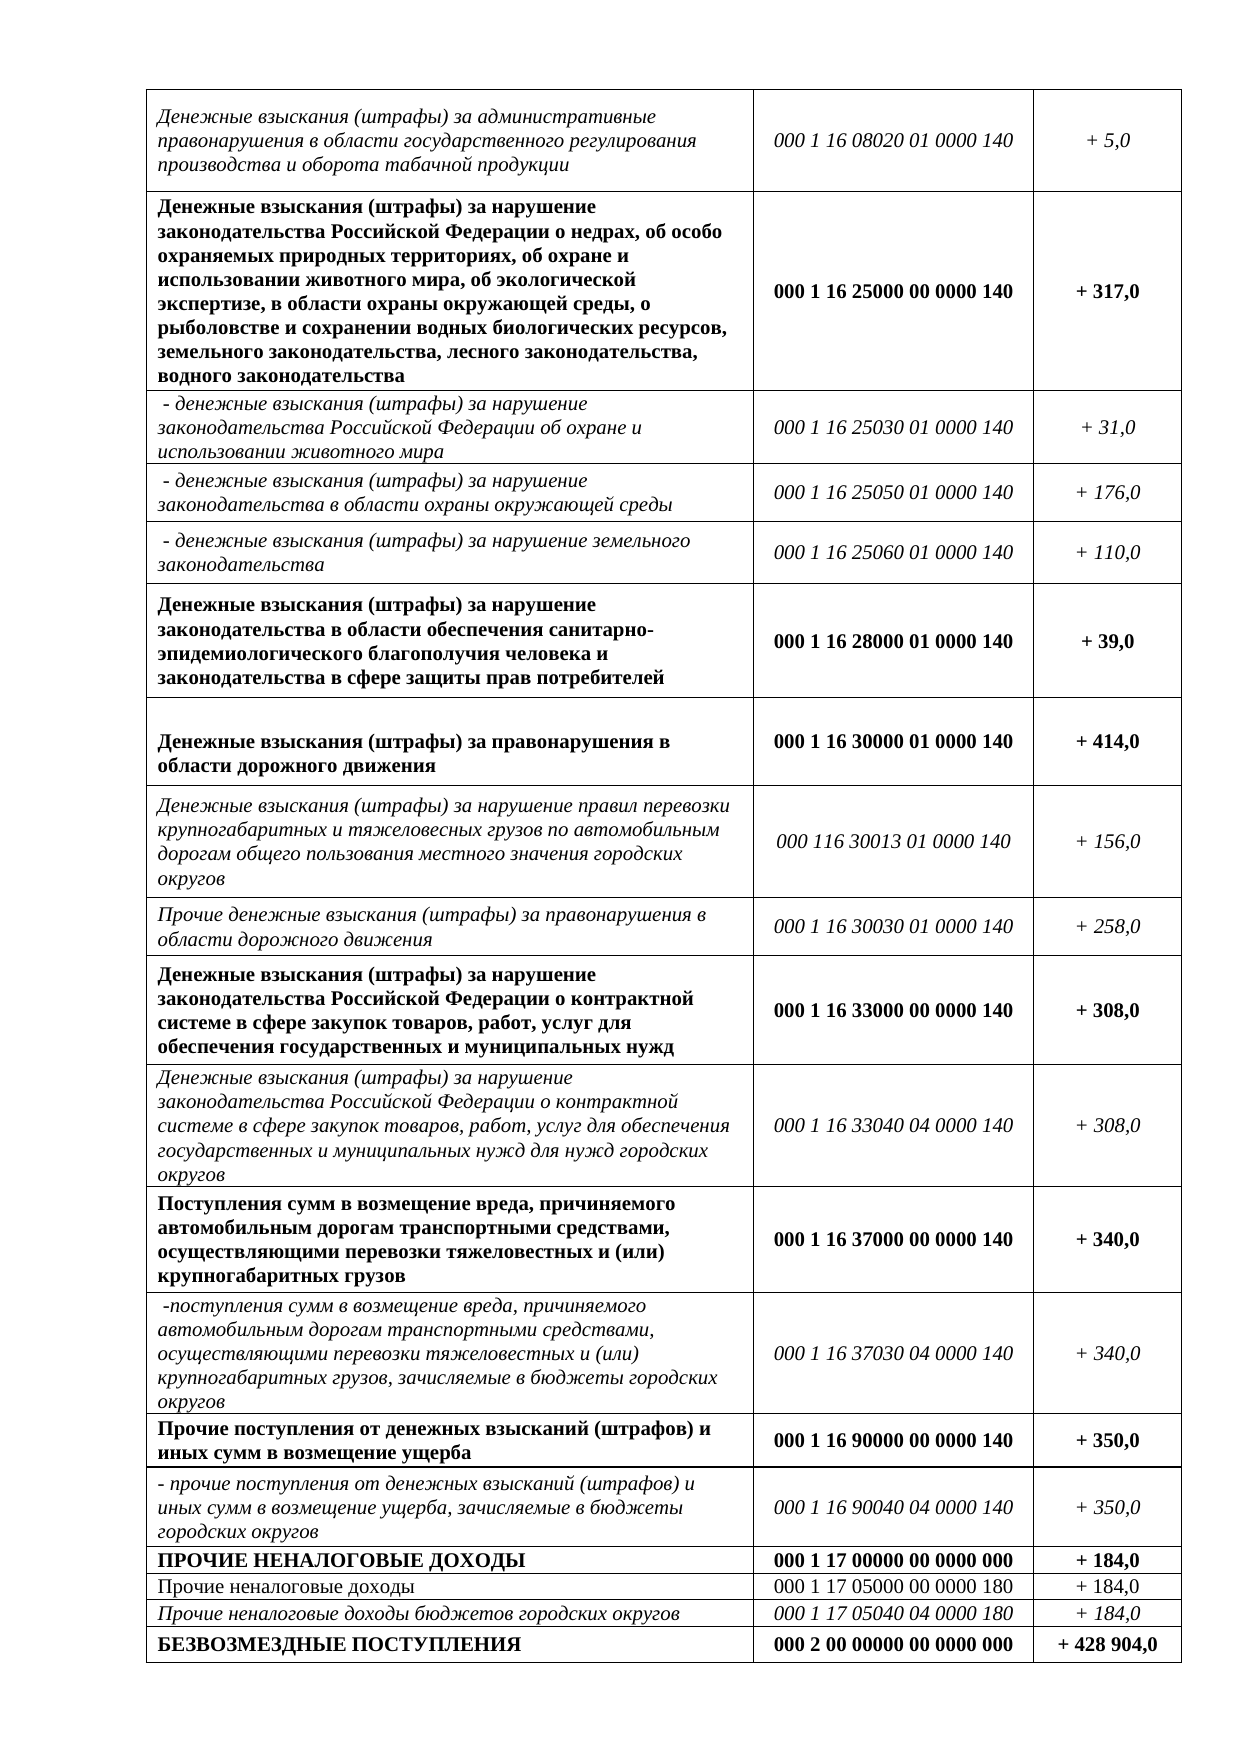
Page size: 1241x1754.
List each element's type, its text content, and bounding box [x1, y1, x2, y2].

table_cell + 308,0 [1034, 1065, 1181, 1186]
table_cell 000 1 16 25030 01 0000 140 [754, 391, 1033, 463]
table_cell 000 1 16 25000 00 0000 140 [754, 192, 1033, 389]
table_cell 000 1 16 28000 01 0000 140 [754, 584, 1033, 697]
table_cell + 308,0 [1034, 956, 1181, 1064]
table_cell 000 1 16 37030 04 0000 140 [754, 1293, 1033, 1413]
table_cell БЕЗВОЗМЕЗДНЫЕ ПОСТУПЛЕНИЯ [147, 1627, 753, 1662]
table_cell - денежные взыскания (штрафы) за нарушение земельного законодательства [147, 522, 753, 583]
table_cell Денежные взыскания (штрафы) за нарушение законодательства Российской Федерации о недрах, об особо охраняемых природных территориях, об охране и использовании животного мира, об экологической экспертизе, в области охраны окружающей среды, о рыболовстве и сохранении водных биологических ресурсов, земельного законодательства, лесного законодательства, водного законодательства [147, 192, 753, 389]
table_cell 000 1 17 05040 04 0000 180 [754, 1600, 1033, 1626]
table_cell - денежные взыскания (штрафы) за нарушение законодательства Российской Федерации об охране и использовании животного мира [147, 391, 753, 463]
table_cell + 258,0 [1034, 898, 1181, 955]
table_cell + 110,0 [1034, 522, 1181, 583]
table_cell Денежные взыскания (штрафы) за нарушение законодательства Российской Федерации о контрактной системе в сфере закупок товаров, работ, услуг для обеспечения государственных и муниципальных нужд для нужд городских округов [147, 1065, 753, 1186]
table_cell 000 1 17 05000 00 0000 180 [754, 1574, 1033, 1599]
table_cell + 184,0 [1034, 1547, 1181, 1573]
table_cell + 156,0 [1034, 786, 1181, 897]
table_cell 000 1 16 90040 04 0000 140 [754, 1468, 1033, 1546]
table_cell + 184,0 [1034, 1600, 1181, 1626]
table_cell 000 1 16 25050 01 0000 140 [754, 464, 1033, 521]
table_cell + 39,0 [1034, 584, 1181, 697]
table_cell Прочие поступления от денежных взысканий (штрафов) и иных сумм в возмещение ущерба [147, 1414, 753, 1466]
table_cell Прочие неналоговые доходы бюджетов городских округов [147, 1600, 753, 1626]
table_cell + 184,0 [1034, 1574, 1181, 1599]
table_cell 000 1 16 30000 01 0000 140 [754, 698, 1033, 784]
table_cell - денежные взыскания (штрафы) за нарушение законодательства в области охраны окружающей среды [147, 464, 753, 521]
table_cell 000 1 16 37000 00 0000 140 [754, 1187, 1033, 1292]
table_cell 000 2 00 00000 00 0000 000 [754, 1627, 1033, 1662]
table_cell Денежные взыскания (штрафы) за административные правонарушения в области государственного регулирования производства и оборота табачной продукции [147, 90, 753, 191]
table_cell + 31,0 [1034, 391, 1181, 463]
table_cell 000 1 16 25060 01 0000 140 [754, 522, 1033, 583]
table_cell 000 1 16 33040 04 0000 140 [754, 1065, 1033, 1186]
table_cell + 176,0 [1034, 464, 1181, 521]
table_cell Поступления сумм в возмещение вреда, причиняемого автомобильным дорогам транспортными средствами, осуществляющими перевозки тяжеловестных и (или) крупногабаритных грузов [147, 1187, 753, 1292]
table_cell Прочие денежные взыскания (штрафы) за правонарушения в области дорожного движения [147, 898, 753, 955]
table_cell Денежные взыскания (штрафы) за правонарушения в области дорожного движения [147, 698, 753, 784]
table_cell + 5,0 [1034, 90, 1181, 191]
table_cell Денежные взыскания (штрафы) за нарушение законодательства в области обеспечения санитарно-эпидемиологического благополучия человека и законодательства в сфере защиты прав потребителей [147, 584, 753, 697]
table_cell 000 1 16 33000 00 0000 140 [754, 956, 1033, 1064]
table_cell 000 1 16 08020 01 0000 140 [754, 90, 1033, 191]
table_cell ПРОЧИЕ НЕНАЛОГОВЫЕ ДОХОДЫ [147, 1547, 753, 1573]
table_cell -поступления сумм в возмещение вреда, причиняемого автомобильным дорогам транспортными средствами, осуществляющими перевозки тяжеловестных и (или) крупногабаритных грузов, зачисляемые в бюджеты городских округов [147, 1293, 753, 1413]
table_cell 000 1 16 30030 01 0000 140 [754, 898, 1033, 955]
table_cell Денежные взыскания (штрафы) за нарушение законодательства Российской Федерации о контрактной системе в сфере закупок товаров, работ, услуг для обеспечения государственных и муниципальных нужд [147, 956, 753, 1064]
table_cell - прочие поступления от денежных взысканий (штрафов) и иных сумм в возмещение ущерба, зачисляемые в бюджеты городских округов [147, 1468, 753, 1546]
table_cell + 350,0 [1034, 1468, 1181, 1546]
table_cell Прочие неналоговые доходы [147, 1574, 753, 1599]
table_cell Денежные взыскания (штрафы) за нарушение правил перевозки крупногабаритных и тяжеловесных грузов по автомобильным дорогам общего пользования местного значения городских округов [147, 786, 753, 897]
table_cell + 340,0 [1034, 1187, 1181, 1292]
table_cell 000 1 17 00000 00 0000 000 [754, 1547, 1033, 1573]
table_cell + 340,0 [1034, 1293, 1181, 1413]
table_cell + 414,0 [1034, 698, 1181, 784]
table_cell + 350,0 [1034, 1414, 1181, 1466]
table_cell + 428 904,0 [1034, 1627, 1181, 1662]
table_cell + 317,0 [1034, 192, 1181, 389]
table_cell 000 116 30013 01 0000 140 [754, 786, 1033, 897]
table_cell 000 1 16 90000 00 0000 140 [754, 1414, 1033, 1466]
